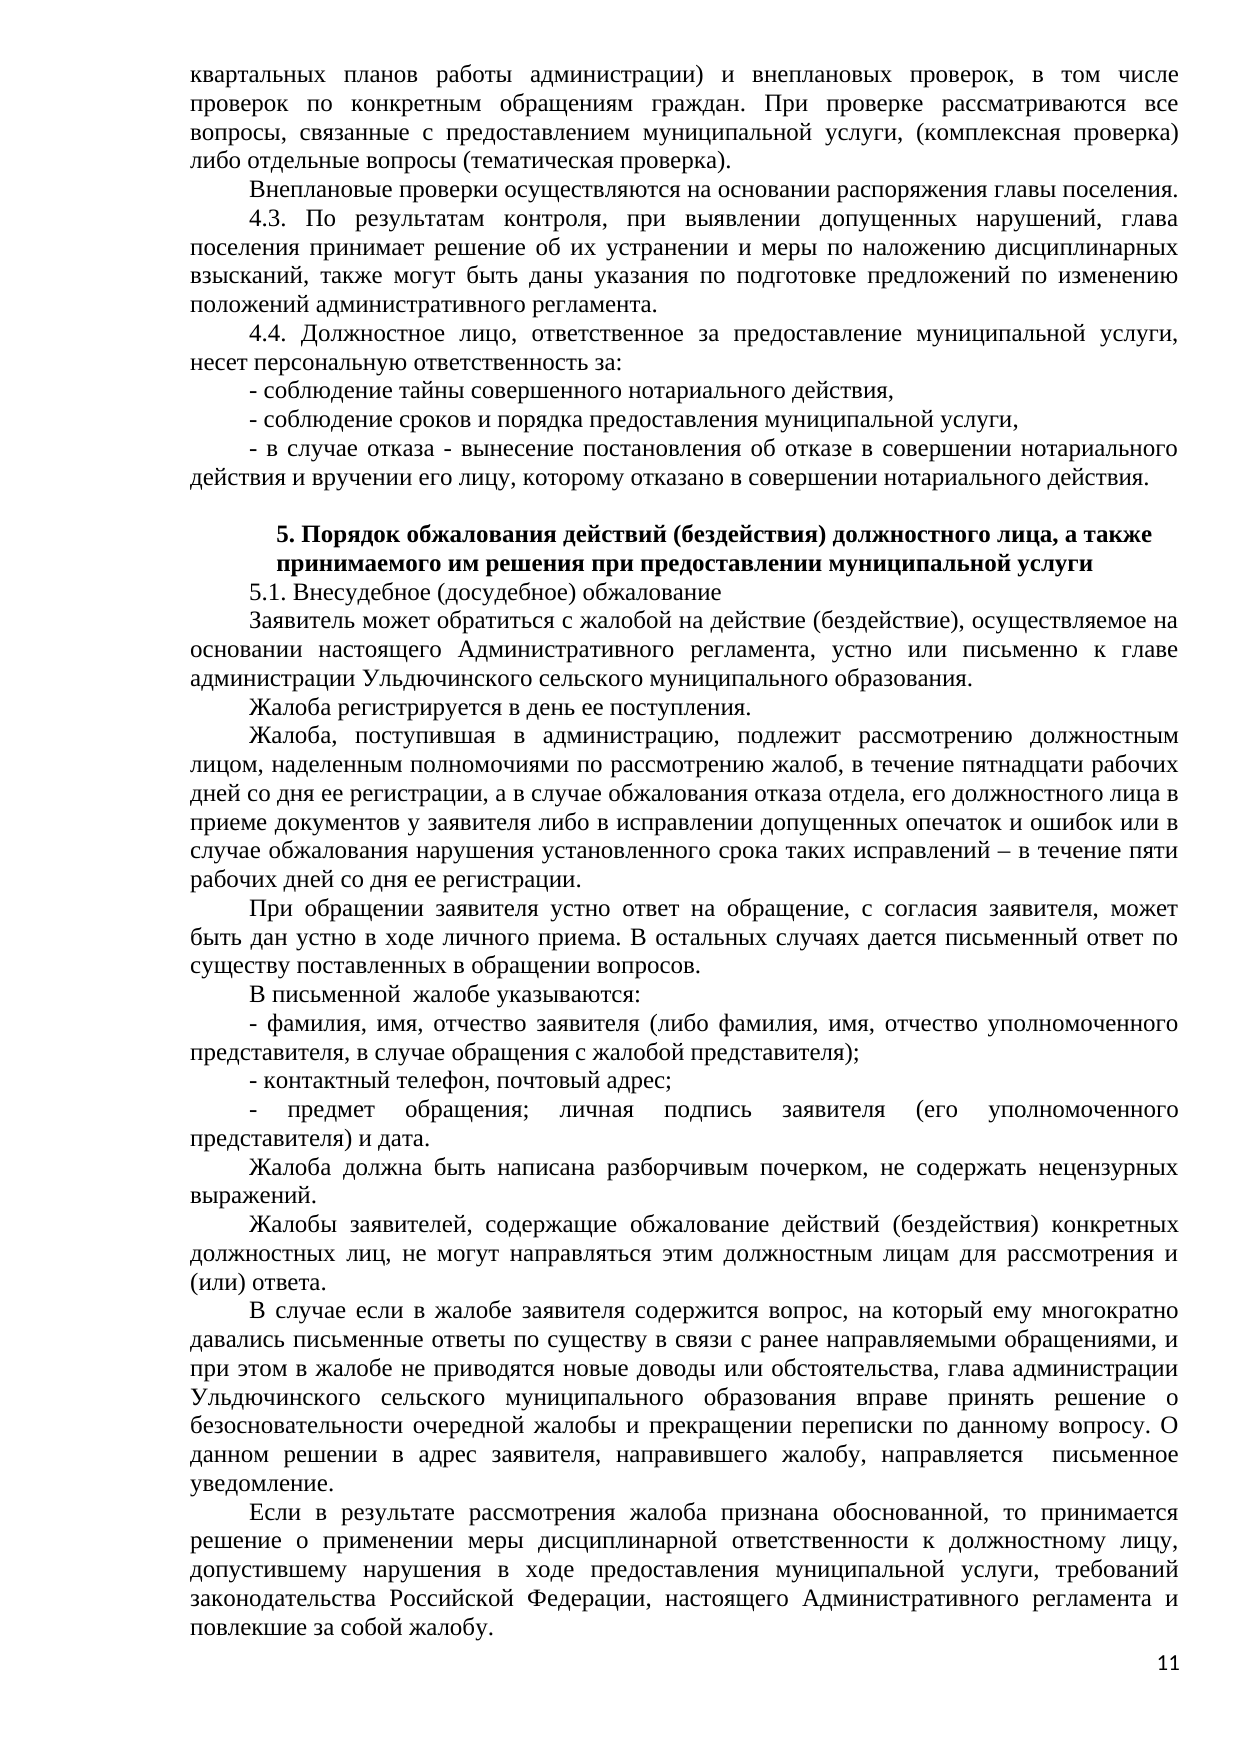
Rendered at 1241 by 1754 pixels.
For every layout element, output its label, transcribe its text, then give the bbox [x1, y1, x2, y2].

text 5. Порядок обжалования действий (бездействия) должностного лица, а также принимаемого им решения при предоставлении муниципальной услуги [190, 519, 1179, 577]
text Если в результате рассмотрения жалоба признана обоснованной, то принимается решение о применении меры дисциплинарной ответственности к должностному лицу, допустившему нарушения в ходе предоставления муниципальной услуги, требований законодательства Российской Федерации, настоящего Административного регламента и повлекшие за собой жалобу. [190, 1497, 1179, 1640]
text Жалоба регистрируется в день ее поступления. [190, 692, 1179, 720]
text - соблюдение тайны совершенного нотариального действия, [190, 375, 1179, 404]
text 4.3. По результатам контроля, при выявлении допущенных нарушений, глава поселения принимает решение об их устранении и меры по наложению дисциплинарных взысканий, также могут быть даны указания по подготовке предложений по изменению положений административного регламента. [190, 203, 1179, 318]
text В случае если в жалобе заявителя содержится вопрос, на который ему многократно давались письменные ответы по существу в связи с ранее направляемыми обращениями, и при этом в жалобе не приводятся новые доводы или обстоятельства, глава администрации Ульдючинского сельского муниципального образования вправе принять решение о безосновательности очередной жалобы и прекращении переписки по данному вопросу. О данном решении в адрес заявителя, направившего жалобу, направляется письменное уведомление. [190, 1295, 1179, 1497]
text 5.1. Внесудебное (досудебное) обжалование [190, 577, 1179, 605]
text - в случае отказа - вынесение постановления об отказе в совершении нотариального действия и вручении его лицу, которому отказано в совершении нотариального действия. [190, 433, 1179, 490]
text 4.4. Должностное лицо, ответственное за предоставление муниципальной услуги, несет персональную ответственность за: [190, 318, 1179, 375]
text При обращении заявителя устно ответ на обращение, с согласия заявителя, может быть дан устно в ходе личного приема. В остальных случаях дается письменный ответ по существу поставленных в обращении вопросов. [190, 893, 1179, 979]
text - соблюдение сроков и порядка предоставления муниципальной услуги, [190, 404, 1179, 433]
text - предмет обращения; личная подпись заявителя (его уполномоченного представителя) и дата. [190, 1094, 1179, 1152]
text - контактный телефон, почтовый адрес; [190, 1065, 1179, 1094]
text Жалоба, поступившая в администрацию, подлежит рассмотрению должностным лицом, наделенным полномочиями по рассмотрению жалоб, в течение пятнадцати рабочих дней со дня ее регистрации, а в случае обжалования отказа отдела, его должностного лица в приеме документов у заявителя либо в исправлении допущенных опечаток и ошибок или в случае обжалования нарушения установленного срока таких исправлений – в течение пяти рабочих дней со дня ее регистрации. [190, 720, 1179, 893]
text В письменной жалобе указываются: [190, 979, 1179, 1008]
text Жалобы заявителей, содержащие обжалование действий (бездействия) конкретных должностных лиц, не могут направляться этим должностным лицам для рассмотрения и (или) ответа. [190, 1209, 1179, 1295]
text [190, 59, 1179, 174]
text Внеплановые проверки осуществляются на основании распоряжения главы поселения. [190, 174, 1179, 203]
text Заявитель может обратиться с жалобой на действие (бездействие), осуществляемое на основании настоящего Административного регламента, устно или письменно к главе администрации Ульдючинского сельского муниципального образования. [190, 605, 1179, 692]
text - фамилия, имя, отчество заявителя (либо фамилия, имя, отчество уполномоченного представителя, в случае обращения с жалобой представителя); [190, 1008, 1179, 1065]
text Жалоба должна быть написана разборчивым почерком, не содержать нецензурных выражений. [190, 1152, 1179, 1209]
